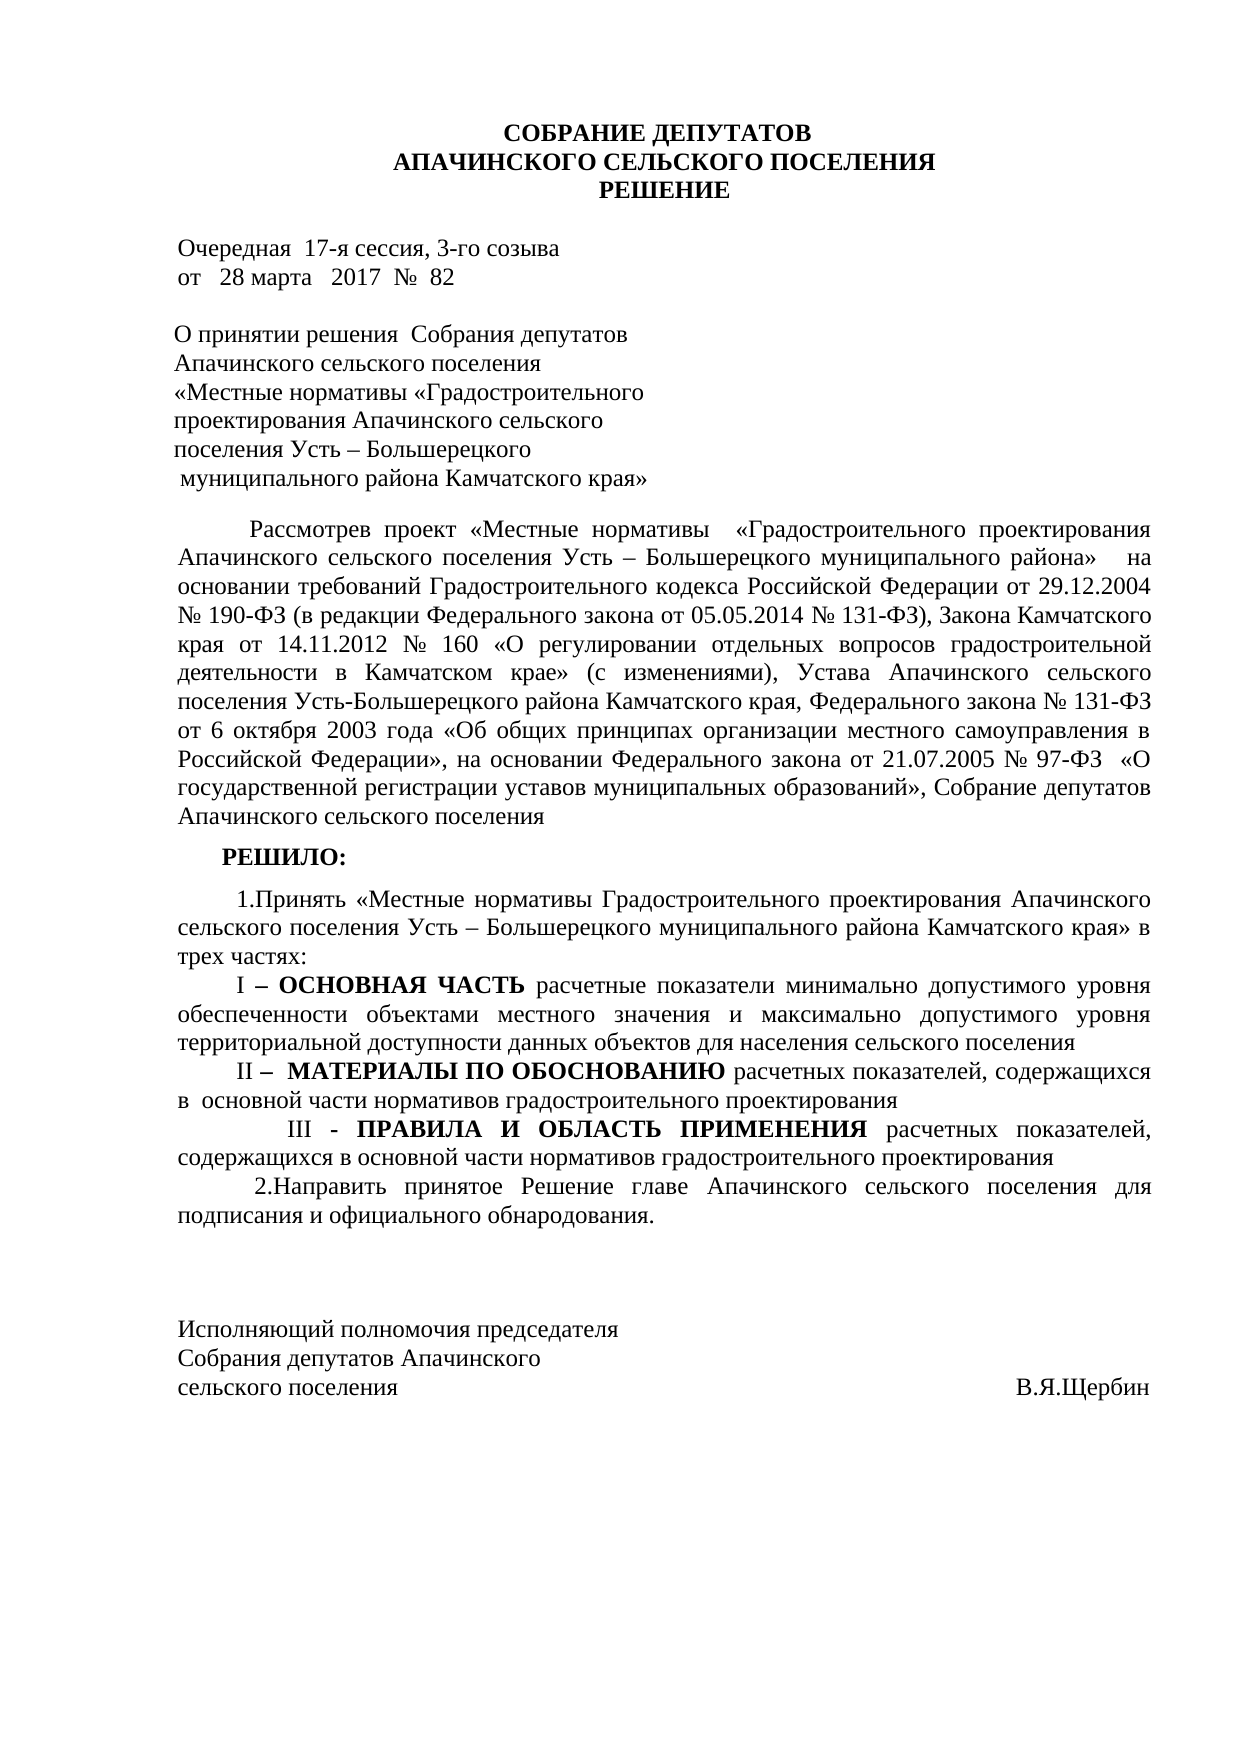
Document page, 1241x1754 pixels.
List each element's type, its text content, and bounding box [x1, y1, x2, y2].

text РЕШЕНИЕ [177, 176, 1152, 204]
list I – ОСНОВНАЯ ЧАСТЬ расчетные показатели минимально допустимого уровня обеспеченности объектами местного значения и максимально допустимого уровня территориальной доступности данных объектов для населения сельского поселения [177, 970, 1152, 1056]
table_header О принятии решения Собрания депутатов Апачинского сельского поселения «Местные нормативы «Градостроительного проектирования Апачинского сельского поселения Усть – Большерецкого муниципального района Камчатского края» [163, 319, 662, 501]
list 2.Направить принятое Решение главе Апачинского сельского поселения для подписания и официального обнародования. [177, 1171, 1152, 1229]
text Собрания депутатов Апачинского [177, 1343, 1152, 1372]
text Очередная 17-я сессия, 3-го созыва от 28 марта 2017 № 82 [177, 233, 1152, 291]
list II – МАТЕРИАЛЫ ПО ОБОСНОВАНИЮ расчетных показателей, содержащихся в основной части нормативов градостроительного проектирования [177, 1056, 1152, 1114]
text РЕШИЛО: [222, 842, 1152, 871]
text III - ПРАВИЛА И ОБЛАСТЬ ПРИМЕНЕНИЯ расчетных показателей, содержащихся в основной части нормативов градостроительного проектирования [177, 1114, 1152, 1171]
list 1.Принять «Местные нормативы Градостроительного проектирования Апачинского сельского поселения Усть – Большерецкого муниципального района Камчатского края» в трех частях: [177, 884, 1152, 970]
text АПАЧИНСКОГО СЕЛЬСКОГО ПОСЕЛЕНИЯ [177, 147, 1152, 176]
text Исполняющий полномочия председателя [177, 1314, 1152, 1343]
text сельского поселения В.Я.Щербин [177, 1372, 1152, 1429]
text Рассмотрев проект «Местные нормативы «Градостроительного проектирования Апачинского сельского поселения Усть – Большерецкого муниципального района» на основании требований Градостроительного кодекса Российской Федерации от 29.12.2004 № 190-ФЗ (в редакции Федерального закона от 05.05.2014 № 131-ФЗ), Закона Камчатского края от 14.11.2012 № 160 «О регулировании отдельных вопросов градостроительной деятельности в Камчатском крае» (с изменениями), Устава Апачинского сельского поселения Усть-Большерецкого района Камчатского края, Федерального закона № 131-ФЗ от 6 октября 2003 года «Об общих принципах организации местного самоуправления в Российской Федерации», на основании Федерального закона от 21.07.2005 № 97-ФЗ «О государственной регистрации уставов муниципальных образований», Собрание депутатов Апачинского сельского поселения [177, 514, 1152, 830]
text СОБРАНИЕ ДЕПУТАТОВ [177, 118, 1137, 147]
